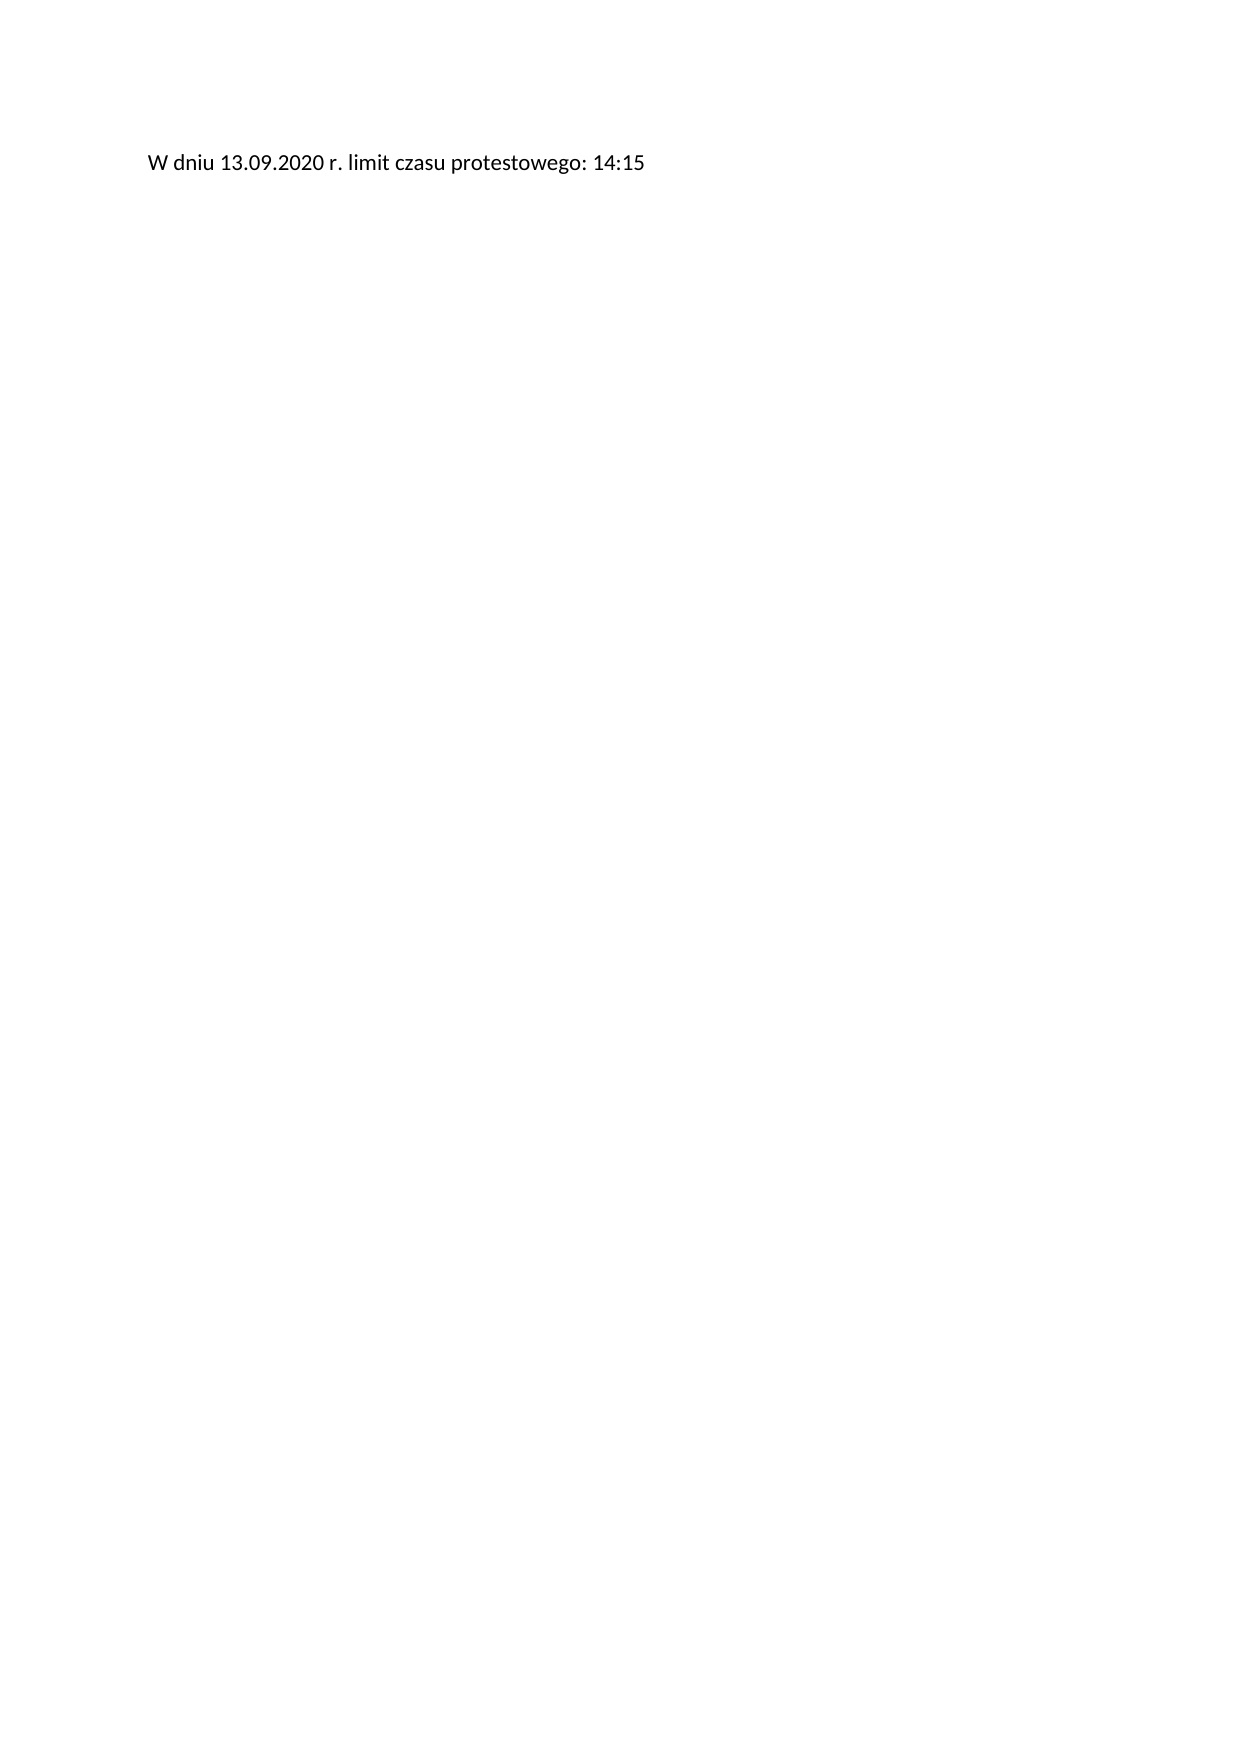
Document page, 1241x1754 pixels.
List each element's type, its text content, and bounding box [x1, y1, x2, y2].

text W dniu 13.09.2020 r. limit czasu protestowego: 14:15 [148, 148, 1093, 176]
